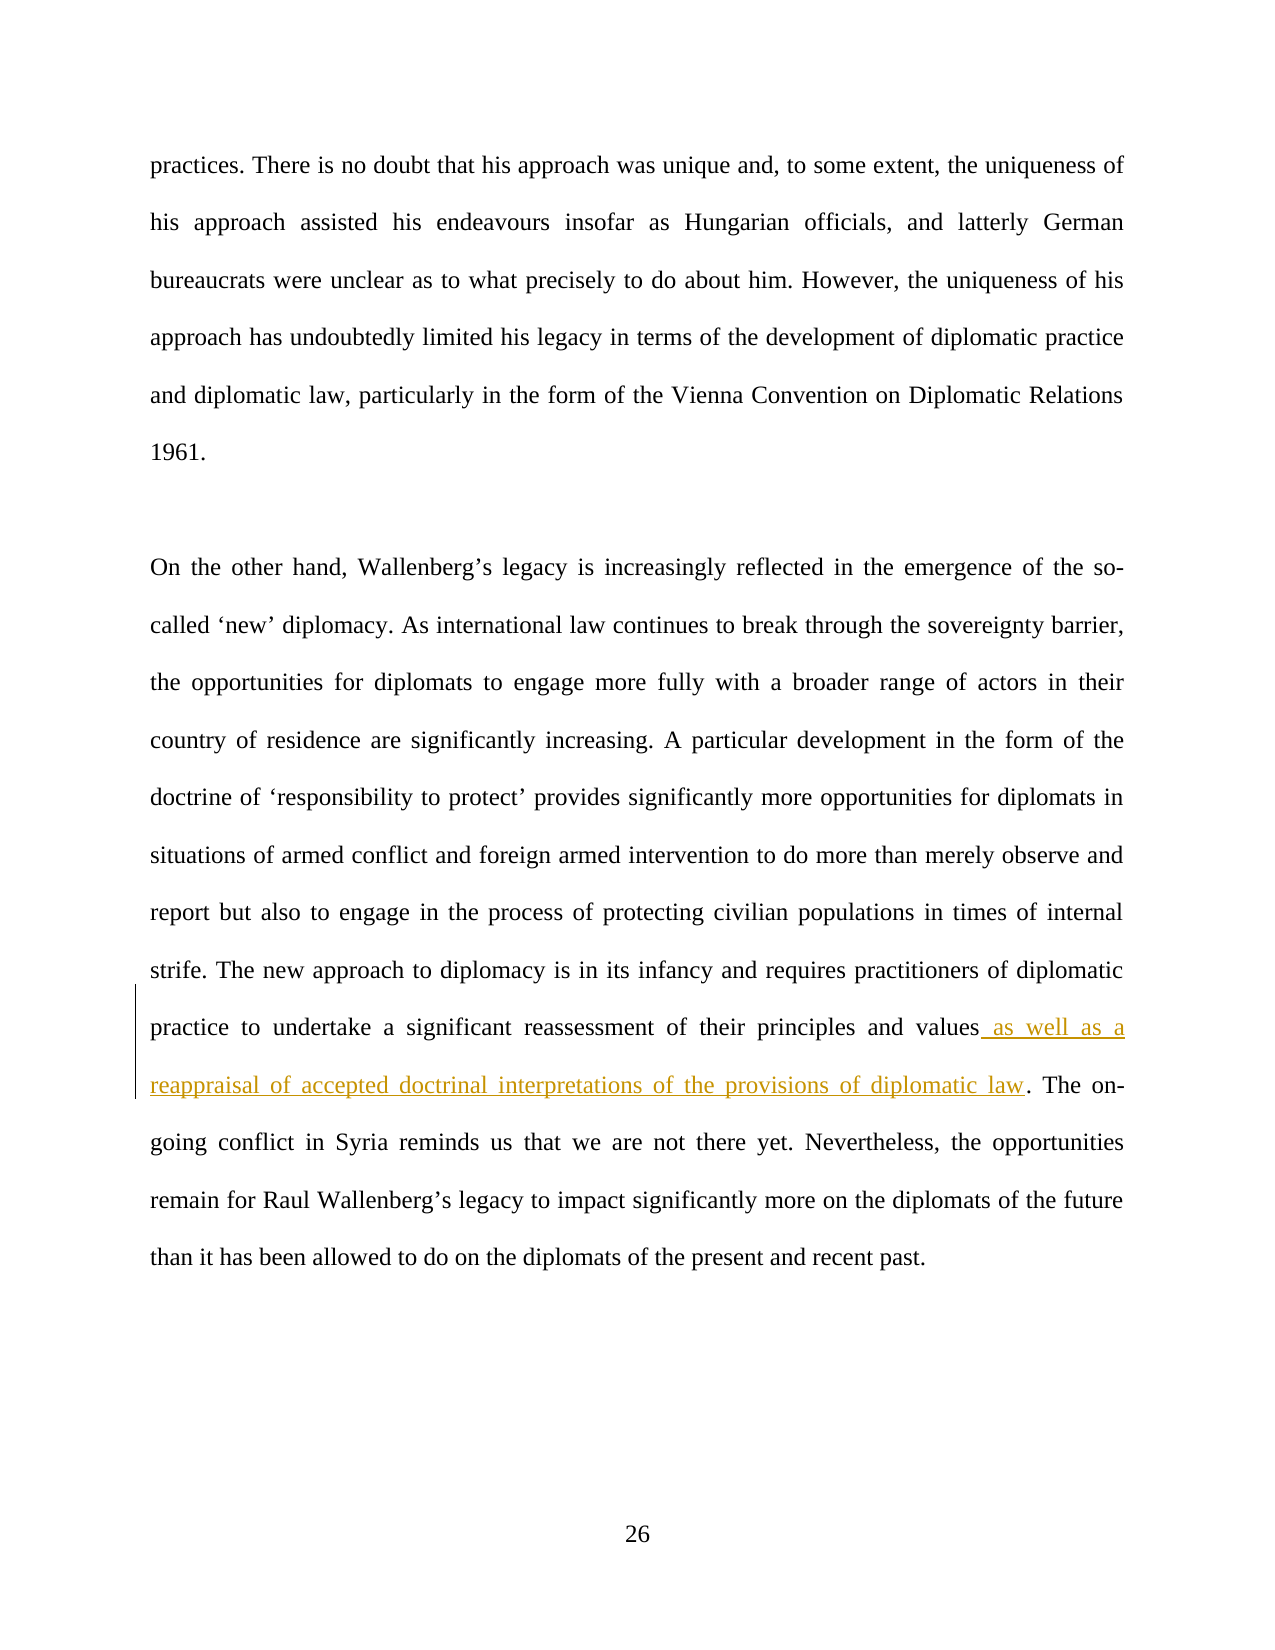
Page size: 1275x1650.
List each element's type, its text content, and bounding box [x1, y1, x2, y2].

text On the other hand, Wallenberg’s legacy is increasingly reflected in the emergence of the so-called ‘new’ diplomacy. As international law continues to break through the sovereignty barrier, the opportunities for diplomats to engage more fully with a broader range of actors in their country of residence are significantly increasing. A particular development in the form of the doctrine of ‘responsibility to protect’ provides significantly more opportunities for diplomats in situations of armed conflict and foreign armed intervention to do more than merely observe and report but also to engage in the process of protecting civilian populations in times of internal strife. The new approach to diplomacy is in its infancy and requires practitioners of diplomatic practice to undertake a significant reassessment of their principles and values. The on-going conflict in Syria reminds us that we are not there yet. Nevertheless, the opportunities remain for Raul Wallenberg’s legacy to impact significantly more on the diplomats of the future than it has been allowed to do on the diplomats of the present and recent past. [150, 552, 1125, 1271]
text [150, 150, 1125, 466]
